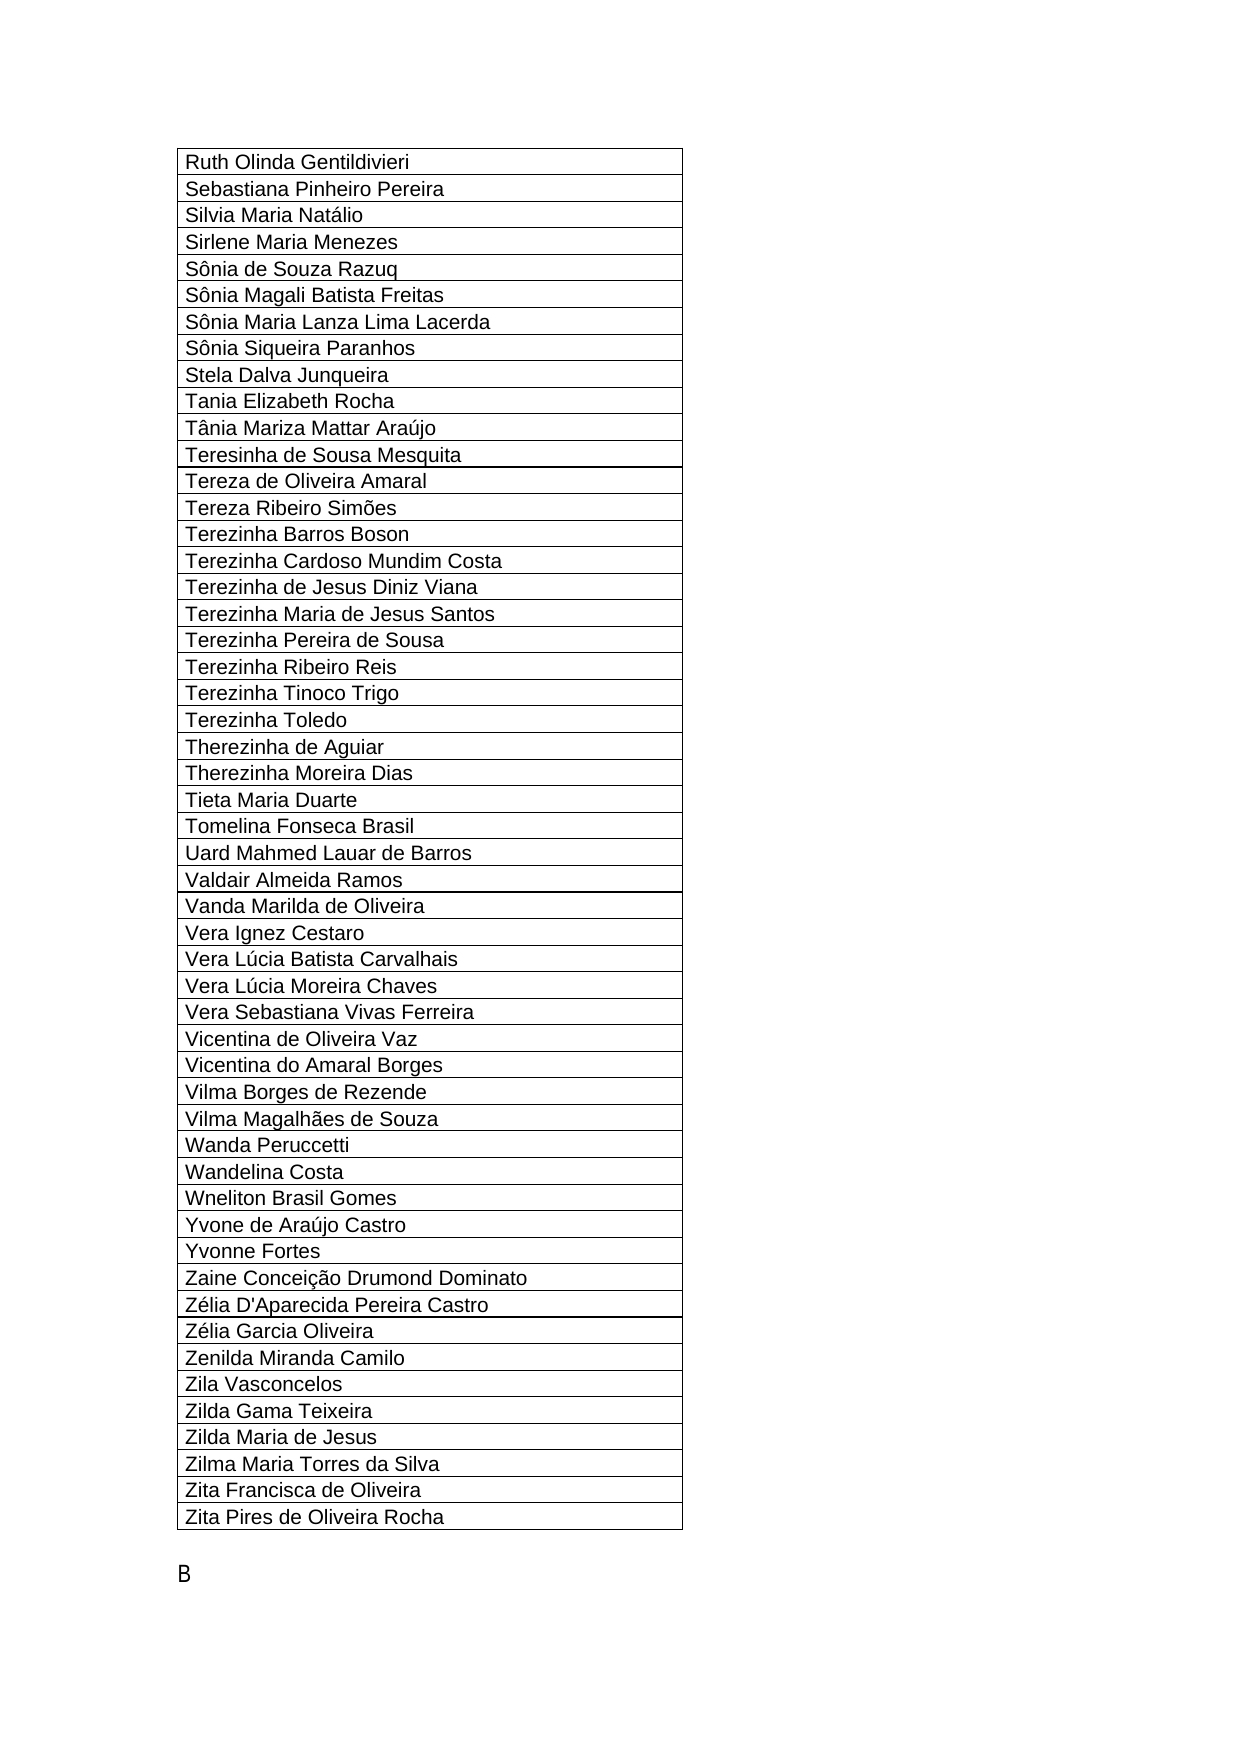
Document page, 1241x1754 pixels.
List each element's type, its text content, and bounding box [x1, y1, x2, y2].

table_cell Terezinha Pereira de Sousa [178, 627, 682, 652]
table_cell Vera Lúcia Moreira Chaves [178, 972, 682, 998]
table_cell Vilma Magalhães de Souza [178, 1105, 682, 1130]
table_cell Zaine Conceição Drumond Dominato [178, 1264, 682, 1290]
table_cell Yvone de Araújo Castro [178, 1211, 682, 1237]
table_cell Therezinha de Aguiar [178, 733, 682, 758]
table_cell Ruth Olinda Gentildivieri [178, 149, 682, 174]
table_cell Tomelina Fonseca Brasil [178, 813, 682, 838]
table_cell Terezinha Maria de Jesus Santos [178, 600, 682, 626]
table_cell Uard Mahmed Lauar de Barros [178, 839, 682, 865]
table_cell Terezinha Tinoco Trigo [178, 680, 682, 705]
table_cell Zélia Garcia Oliveira [178, 1318, 682, 1343]
table_cell Wanda Peruccetti [178, 1131, 682, 1157]
table_cell Valdair Almeida Ramos [178, 866, 682, 891]
table_cell Sônia Maria Lanza Lima Lacerda [178, 308, 682, 333]
table_cell Sônia Magali Batista Freitas [178, 281, 682, 307]
table_cell Wneliton Brasil Gomes [178, 1185, 682, 1210]
table_cell Therezinha Moreira Dias [178, 760, 682, 785]
table_cell Zita Pires de Oliveira Rocha [178, 1503, 682, 1529]
table_cell Stela Dalva Junqueira [178, 361, 682, 387]
table_cell Tania Elizabeth Rocha [178, 388, 682, 413]
table_cell Sebastiana Pinheiro Pereira [178, 175, 682, 201]
table_cell Vera Sebastiana Vivas Ferreira [178, 999, 682, 1024]
table_cell Terezinha Toledo [178, 706, 682, 732]
table_cell Vanda Marilda de Oliveira [178, 893, 682, 918]
table_cell Vicentina do Amaral Borges [178, 1052, 682, 1077]
table_cell Terezinha de Jesus Diniz Viana [178, 574, 682, 599]
text B [177, 1558, 1063, 1587]
table_cell Zila Vasconcelos [178, 1371, 682, 1396]
table_cell Zita Francisca de Oliveira [178, 1477, 682, 1502]
table_cell Wandelina Costa [178, 1158, 682, 1183]
table_cell Zilma Maria Torres da Silva [178, 1450, 682, 1476]
table_cell Tereza Ribeiro Simões [178, 494, 682, 519]
table_cell Zenilda Miranda Camilo [178, 1344, 682, 1369]
table_cell Vera Ignez Cestaro [178, 919, 682, 944]
table_cell Sônia Siqueira Paranhos [178, 335, 682, 360]
table_cell Terezinha Ribeiro Reis [178, 653, 682, 679]
table_cell Sirlene Maria Menezes [178, 228, 682, 254]
table_cell Terezinha Cardoso Mundim Costa [178, 547, 682, 573]
table_cell Silvia Maria Natálio [178, 202, 682, 227]
table_cell Zilda Gama Teixeira [178, 1397, 682, 1423]
table_cell Tânia Mariza Mattar Araújo [178, 414, 682, 440]
table_cell Yvonne Fortes [178, 1238, 682, 1263]
table_cell Sônia de Souza Razuq [178, 255, 682, 280]
table_cell Zilda Maria de Jesus [178, 1424, 682, 1449]
table_cell Vera Lúcia Batista Carvalhais [178, 946, 682, 971]
table_cell Teresinha de Sousa Mesquita [178, 441, 682, 466]
table_cell Vilma Borges de Rezende [178, 1078, 682, 1104]
table_cell Zélia D'Aparecida Pereira Castro [178, 1291, 682, 1316]
table_cell Tieta Maria Duarte [178, 786, 682, 812]
table_cell Tereza de Oliveira Amaral [178, 468, 682, 493]
table_cell Vicentina de Oliveira Vaz [178, 1025, 682, 1051]
table_cell Terezinha Barros Boson [178, 521, 682, 546]
